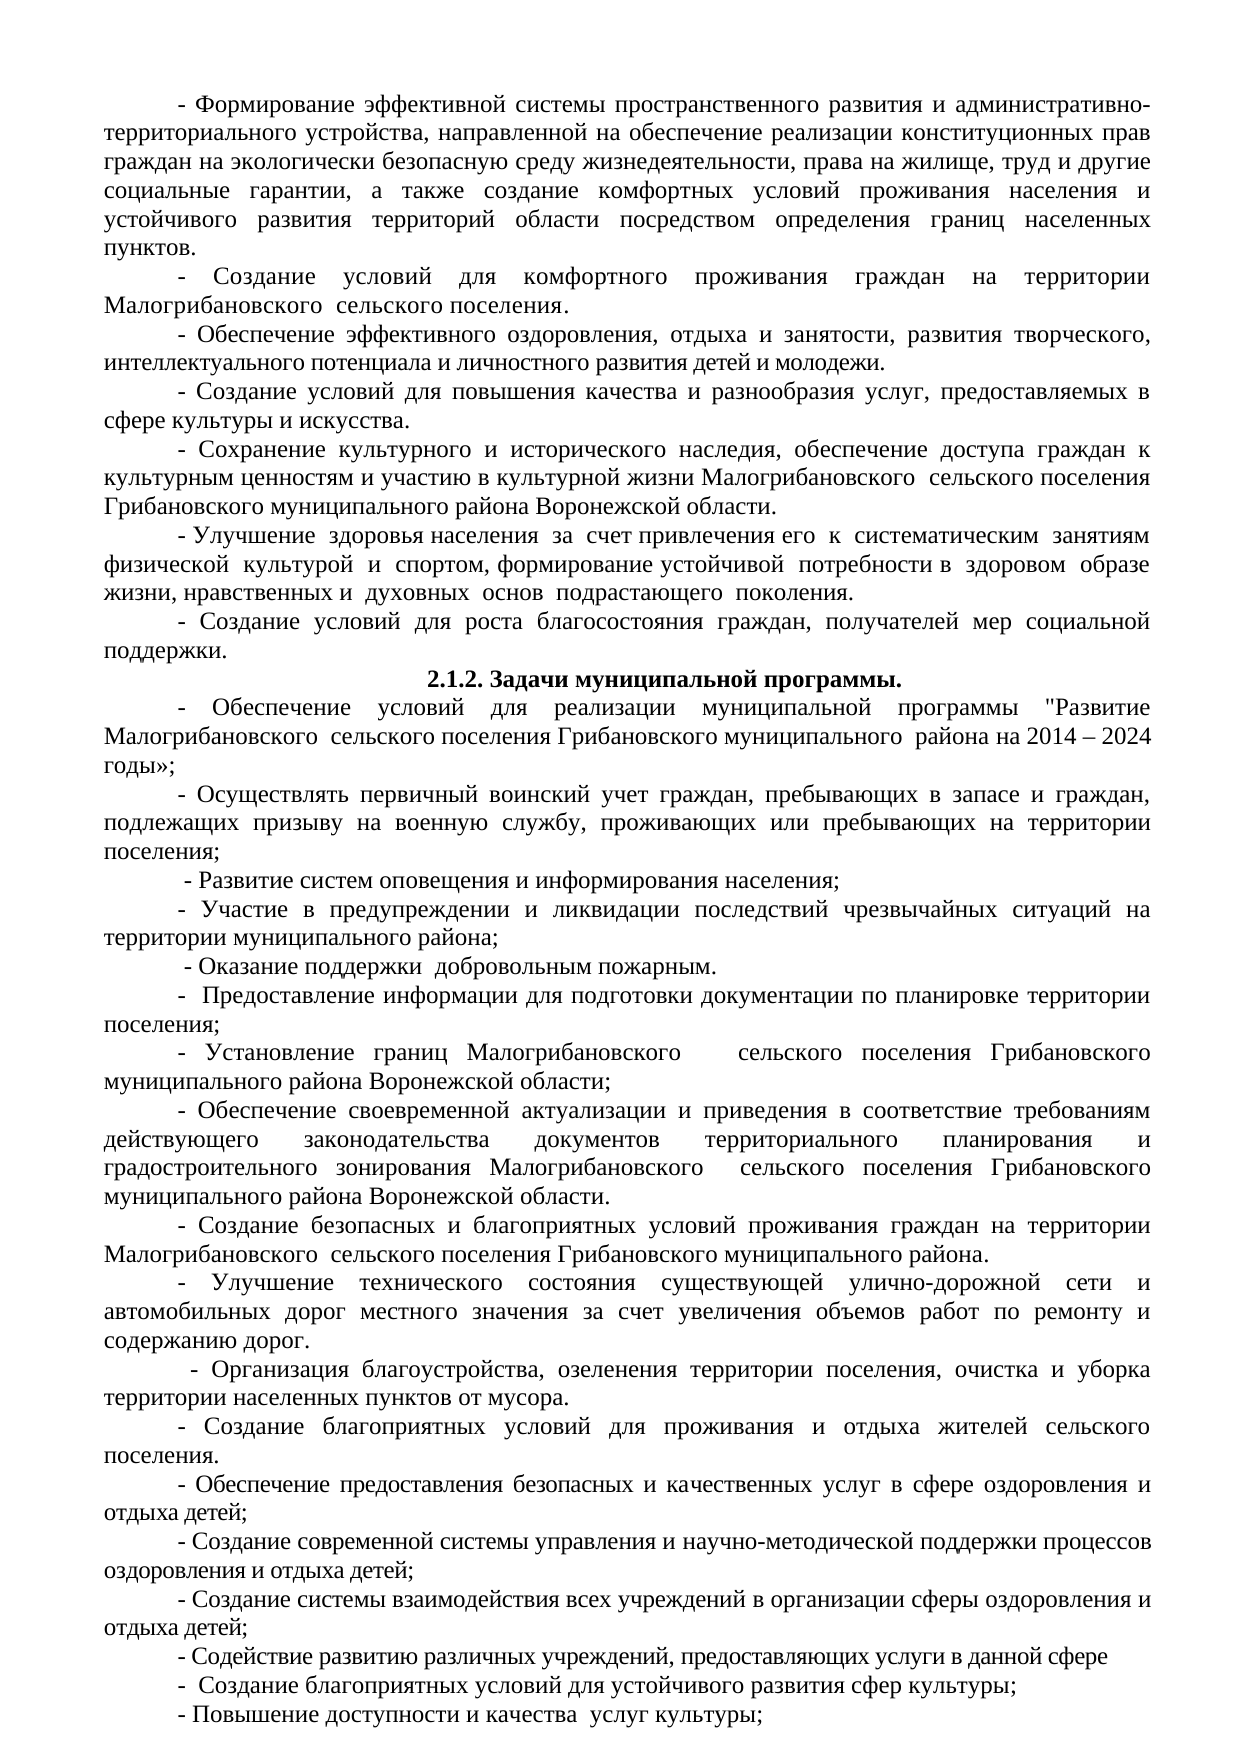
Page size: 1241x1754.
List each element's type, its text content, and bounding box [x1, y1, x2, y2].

text - Предоставление информации для подготовки документации по планировке территории поселения; [103, 980, 1152, 1037]
text - Улучшение технического состояния существующей улично-дорожной сети и автомобильных дорог местного значения за счет увеличения объемов работ по ремонту и содержанию дорог. [103, 1267, 1152, 1354]
text - Создание благоприятных условий для проживания и отдыха жителей сельского поселения. [103, 1411, 1152, 1469]
text - Создание безопасных и благоприятных условий проживания граждан на территории Малогрибановского сельского поселения Грибановского муниципального района. [103, 1210, 1152, 1267]
text 2.1.2. Задачи муниципальной программы. [103, 664, 1152, 692]
text - Содействие развитию различных учреждений, предоставляющих услуги в данной сфере [103, 1641, 1152, 1670]
text - Обеспечение своевременной актуализации и приведения в соответствие требованиям действующего законодательства документов территориального планирования и градостроительного зонирования Малогрибановского сельского поселения Грибановского муниципального района Воронежской области. [103, 1095, 1152, 1210]
text - Создание условий для роста благосостояния граждан, получателей мер социальной поддержки. [103, 606, 1152, 664]
text - Обеспечение предоставления безопасных и качественных услуг в сфере оздоровления и отдыха детей; [103, 1469, 1152, 1526]
text - Создание благоприятных условий для устойчивого развития сфер культуры; [103, 1670, 1152, 1699]
text - Создание современной системы управления и научно-методической поддержки процессов оздоровления и отдыха детей; [103, 1526, 1152, 1584]
text - Создание условий для повышения качества и разнообразия услуг, предоставляемых в сфере культуры и искусства. [103, 376, 1152, 434]
text - Оказание поддержки добровольным пожарным. [103, 951, 1152, 980]
text - Создание системы взаимодействия всех учреждений в организации сферы оздоровления и отдыха детей; [103, 1584, 1152, 1641]
text - Развитие систем оповещения и информирования населения; [103, 865, 1152, 894]
text - Участие в предупреждении и ликвидации последствий чрезвычайных ситуаций на территории муниципального района; [103, 894, 1152, 951]
text - Организация благоустройства, озеленения территории поселения, очистка и уборка территории населенных пунктов от мусора. [103, 1354, 1152, 1411]
text - Создание условий для комфортного проживания граждан на территории Малогрибановского сельского поселения. [103, 261, 1152, 319]
text - Обеспечение условий для реализации муниципальной программы "Развитие Малогрибановского сельского поселения Грибановского муниципального района на 2014 – 2024 годы»; [103, 692, 1152, 779]
text - Формирование эффективной системы пространственного развития и административно-территориального устройства, направленной на обеспечение реализации конституционных прав граждан на экологически безопасную среду жизнедеятельности, права на жилище, труд и другие социальные гарантии, а также создание комфортных условий проживания населения и устойчивого развития территорий области посредством определения границ населенных пунктов. [103, 89, 1152, 261]
text - Осуществлять первичный воинский учет граждан, пребывающих в запасе и граждан, подлежащих призыву на военную службу, проживающих или пребывающих на территории поселения; [103, 779, 1152, 865]
text - Повышение доступности и качества услуг культуры; [103, 1699, 1152, 1727]
text - Сохранение культурного и исторического наследия, обеспечение доступа граждан к культурным ценностям и участию в культурной жизни Малогрибановского сельского поселения Грибановского муниципального района Воронежской области. [103, 434, 1152, 520]
text - Обеспечение эффективного оздоровления, отдыха и занятости, развития творческого, интеллектуального потенциала и личностного развития детей и молодежи. [103, 319, 1152, 376]
text - Установление границ Малогрибановского сельского поселения Грибановского муниципального района Воронежской области; [103, 1037, 1152, 1095]
text - Улучшение здоровья населения за счет привлечения его к систематическим занятиям физической культурой и спортом, формирование устойчивой потребности в здоровом образе жизни, нравственных и духовных основ подрастающего поколения. [103, 520, 1152, 606]
